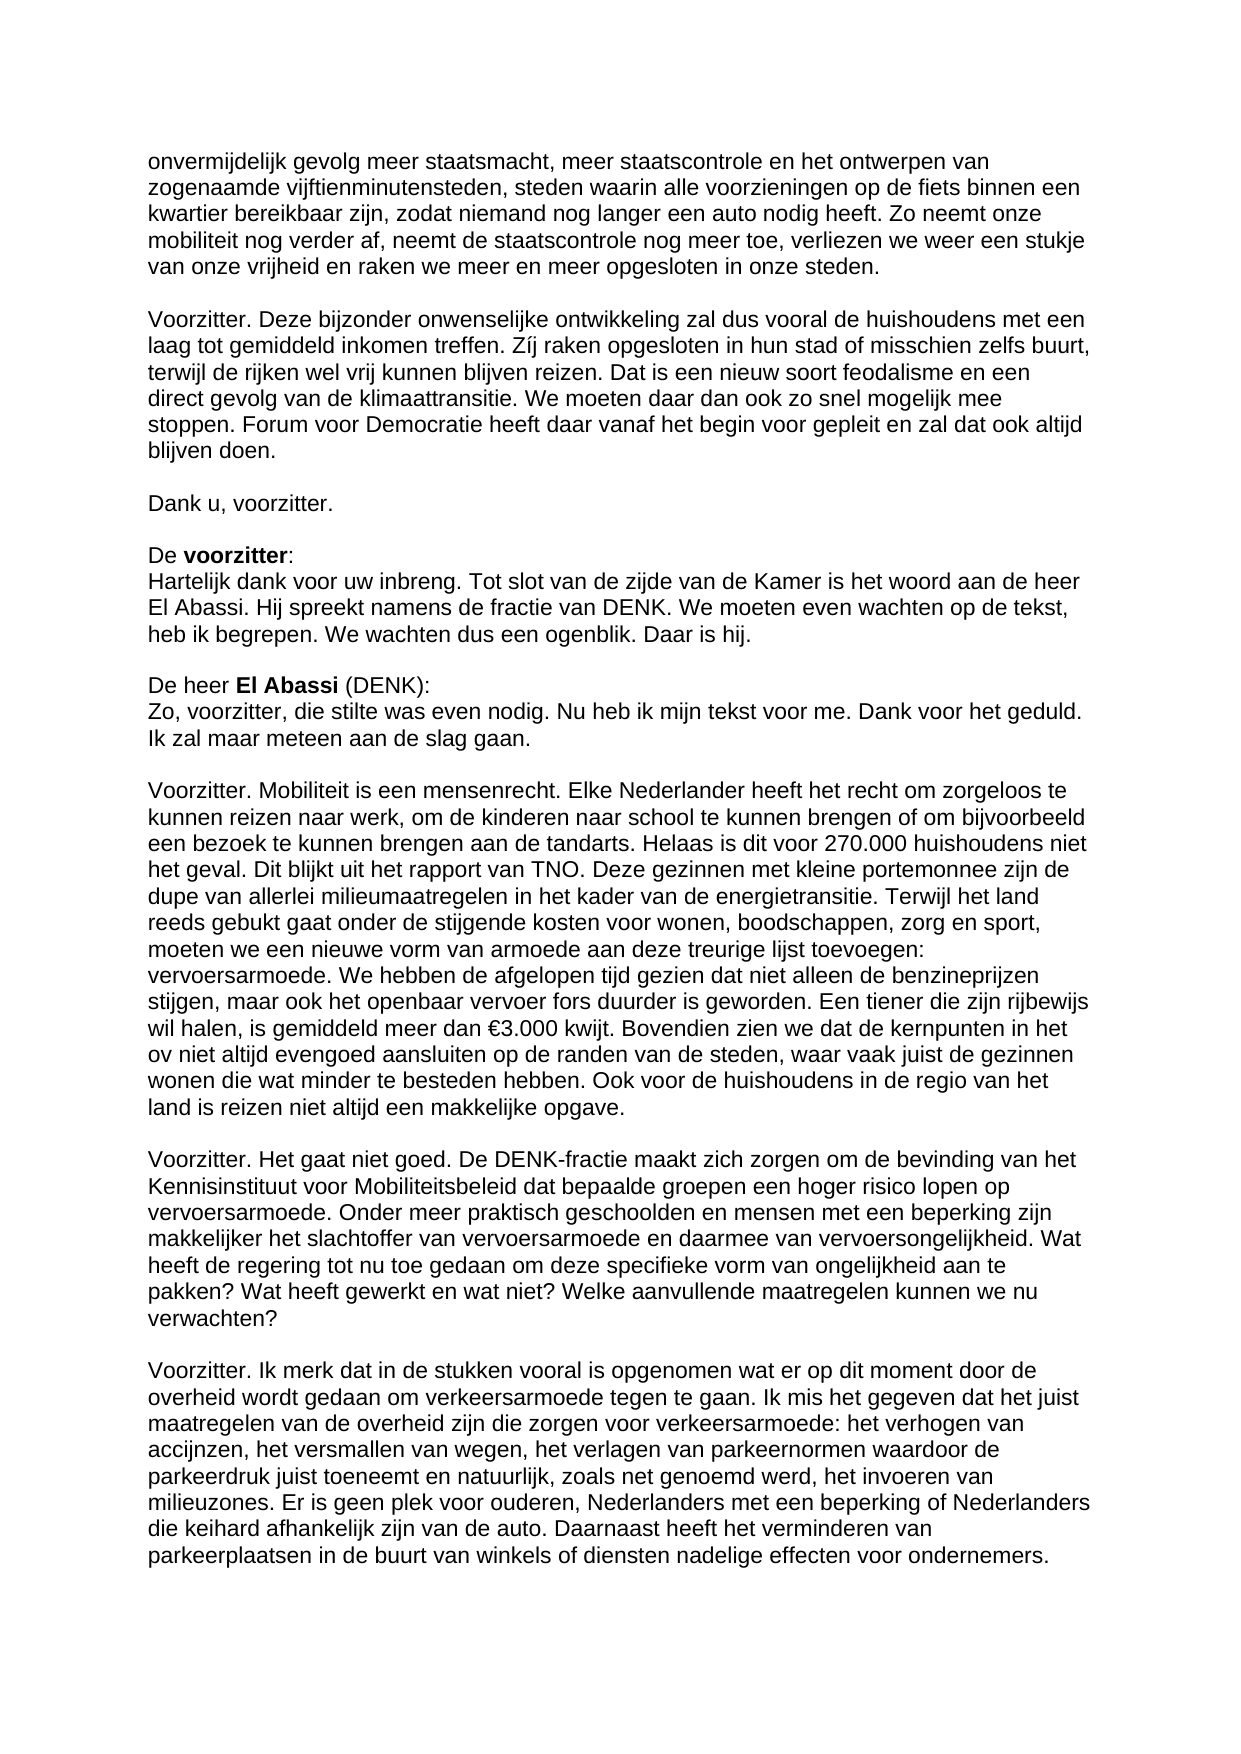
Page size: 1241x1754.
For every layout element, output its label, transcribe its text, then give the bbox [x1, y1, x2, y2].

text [148, 672, 1093, 1594]
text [148, 148, 1093, 517]
text De voorzitter: Hartelijk dank voor uw inbreng. Tot slot van de zijde van de Kamer is het woord aan de heer El Abassi. Hij spreekt namens de fractie van DENK. We moeten even wachten op de tekst, heb ik begrepen. We wachten dus een ogenblik. Daar is hij. [148, 542, 1093, 647]
